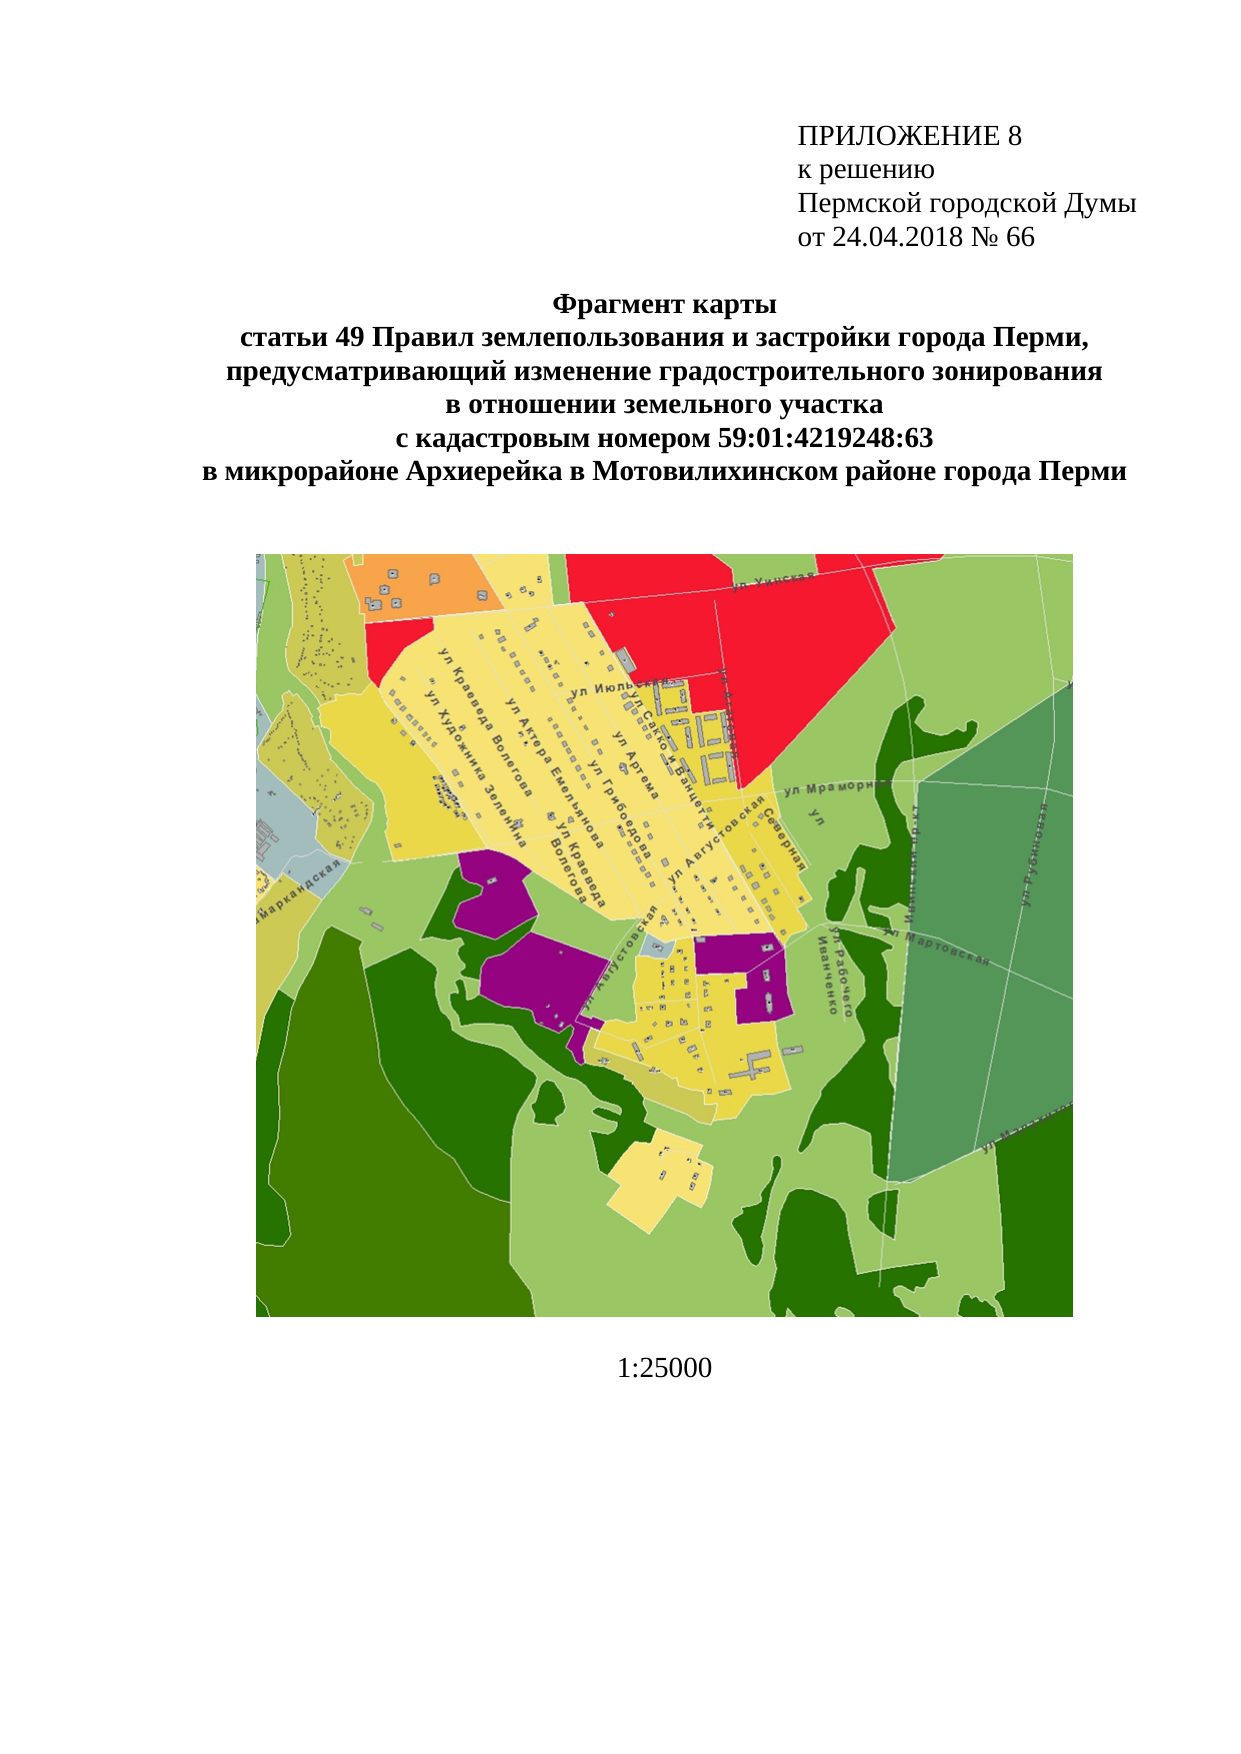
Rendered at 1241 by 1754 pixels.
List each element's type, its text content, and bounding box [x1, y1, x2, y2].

text Пермской городской Думы [797, 185, 1181, 219]
picture [256, 554, 1073, 1317]
text в микрорайоне Архиерейка в Мотовилихинском районе города Перми [148, 453, 1181, 487]
text от 24.04.2018 № 66 [797, 219, 1181, 252]
text с кадастровым номером 59:01:4219248:63 [148, 420, 1181, 453]
text 1:25000 [148, 1350, 1181, 1383]
text предусматривающий изменение градостроительного зонирования [148, 353, 1181, 386]
text к решению [797, 152, 1181, 185]
text в отношении земельного участка [148, 386, 1181, 420]
text статьи 49 Правил землепользования и застройки города Перми, [148, 319, 1181, 353]
text ПРИЛОЖЕНИЕ 8 [797, 118, 1181, 152]
text Фрагмент карты [148, 286, 1181, 319]
